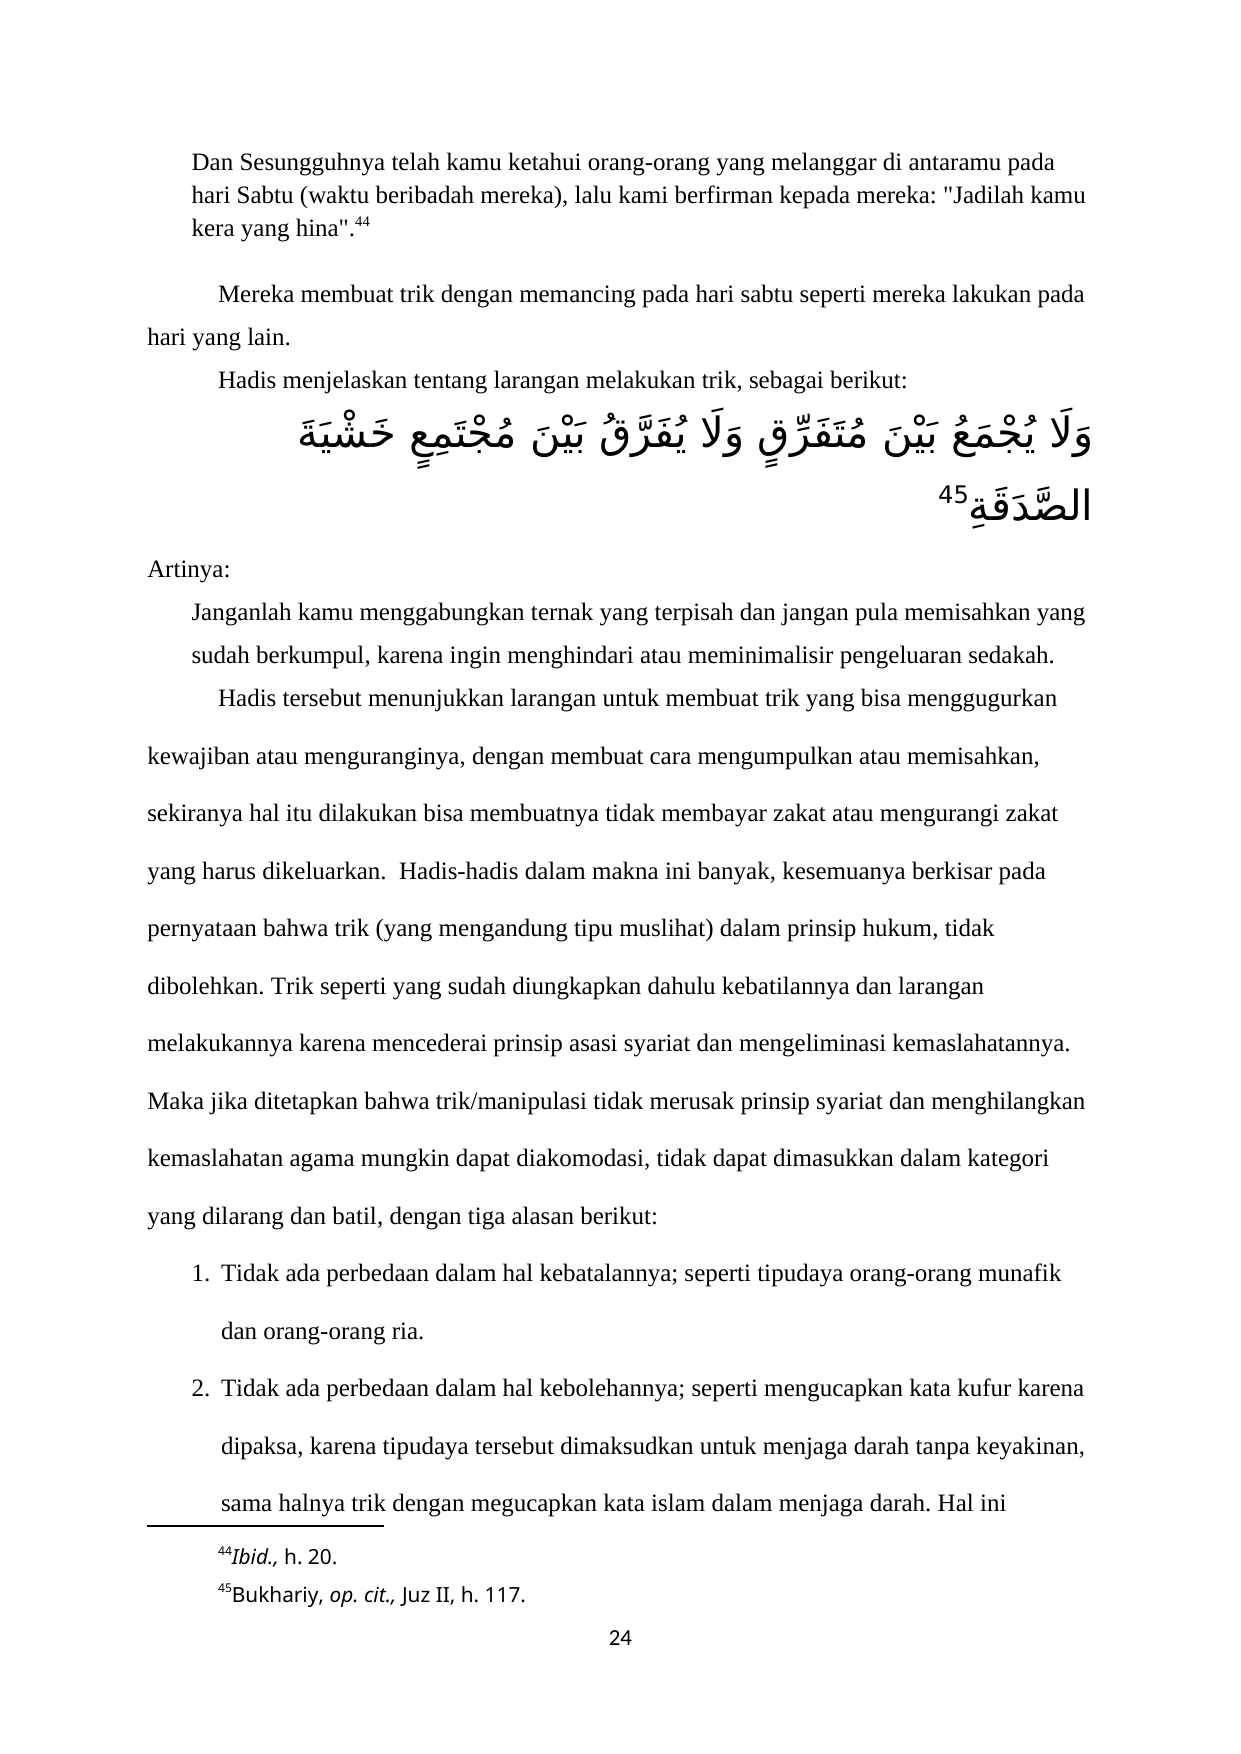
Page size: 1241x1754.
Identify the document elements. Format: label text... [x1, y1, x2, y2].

text Dan Sesungguhnya telah kamu ketahui orang-orang yang melanggar di antaramu pada hari Sabtu (waktu beribadah mereka), lalu kami berfirman kepada mereka: "Jadilah kamu kera yang hina". [191, 147, 1093, 242]
text وَلَا يُجْمَعُ بَيْنَ مُتَفَرِّقٍ وَلَا يُفَرَّقُ بَيْنَ مُجْتَمِعٍ خَشْيَةَ الصَّدَقَةِ [147, 408, 1093, 530]
text Mereka membuat trik dengan memancing pada hari sabtu seperti mereka lakukan pada hari yang lain. [147, 279, 1093, 351]
text Artinya: [147, 554, 1093, 583]
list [191, 1373, 1093, 1517]
text Hadis tersebut menunjukkan larangan untuk membuat trik yang bisa menggugurkan kewajiban atau menguranginya, dengan membuat cara mengumpulkan atau memisahkan, sekiranya hal itu dilakukan bisa membuatnya tidak membayar zakat atau mengurangi zakat yang harus dikeluarkan. Hadis-hadis dalam makna ini banyak, kesemuanya berkisar pada pernyataan bahwa trik (yang mengandung tipu muslihat) dalam prinsip hukum, tidak dibolehkan. Trik seperti yang sudah diungkapkan dahulu kebatilannya dan larangan melakukannya karena mencederai prinsip asasi syariat dan mengeliminasi kemaslahatannya. Maka jika ditetapkan bahwa trik/manipulasi tidak merusak prinsip syariat dan menghilangkan kemaslahatan agama mungkin dapat diakomodasi, tidak dapat dimasukkan dalam kategori yang dilarang dan batil, dengan tiga alasan berikut: [147, 683, 1093, 1230]
text Janganlah kamu menggabungkan ternak yang terpisah dan jangan pula memisahkan yang sudah berkumpul, karena ingin menghindari atau meminimalisir pengeluaran sedakah. [191, 597, 1093, 669]
list Tidak ada perbedaan dalam hal kebatalannya; seperti tipudaya orang-orang munafik dan orang-orang ria. [191, 1258, 1093, 1345]
text Hadis menjelaskan tentang larangan melakukan trik, sebagai berikut: [147, 365, 1093, 394]
